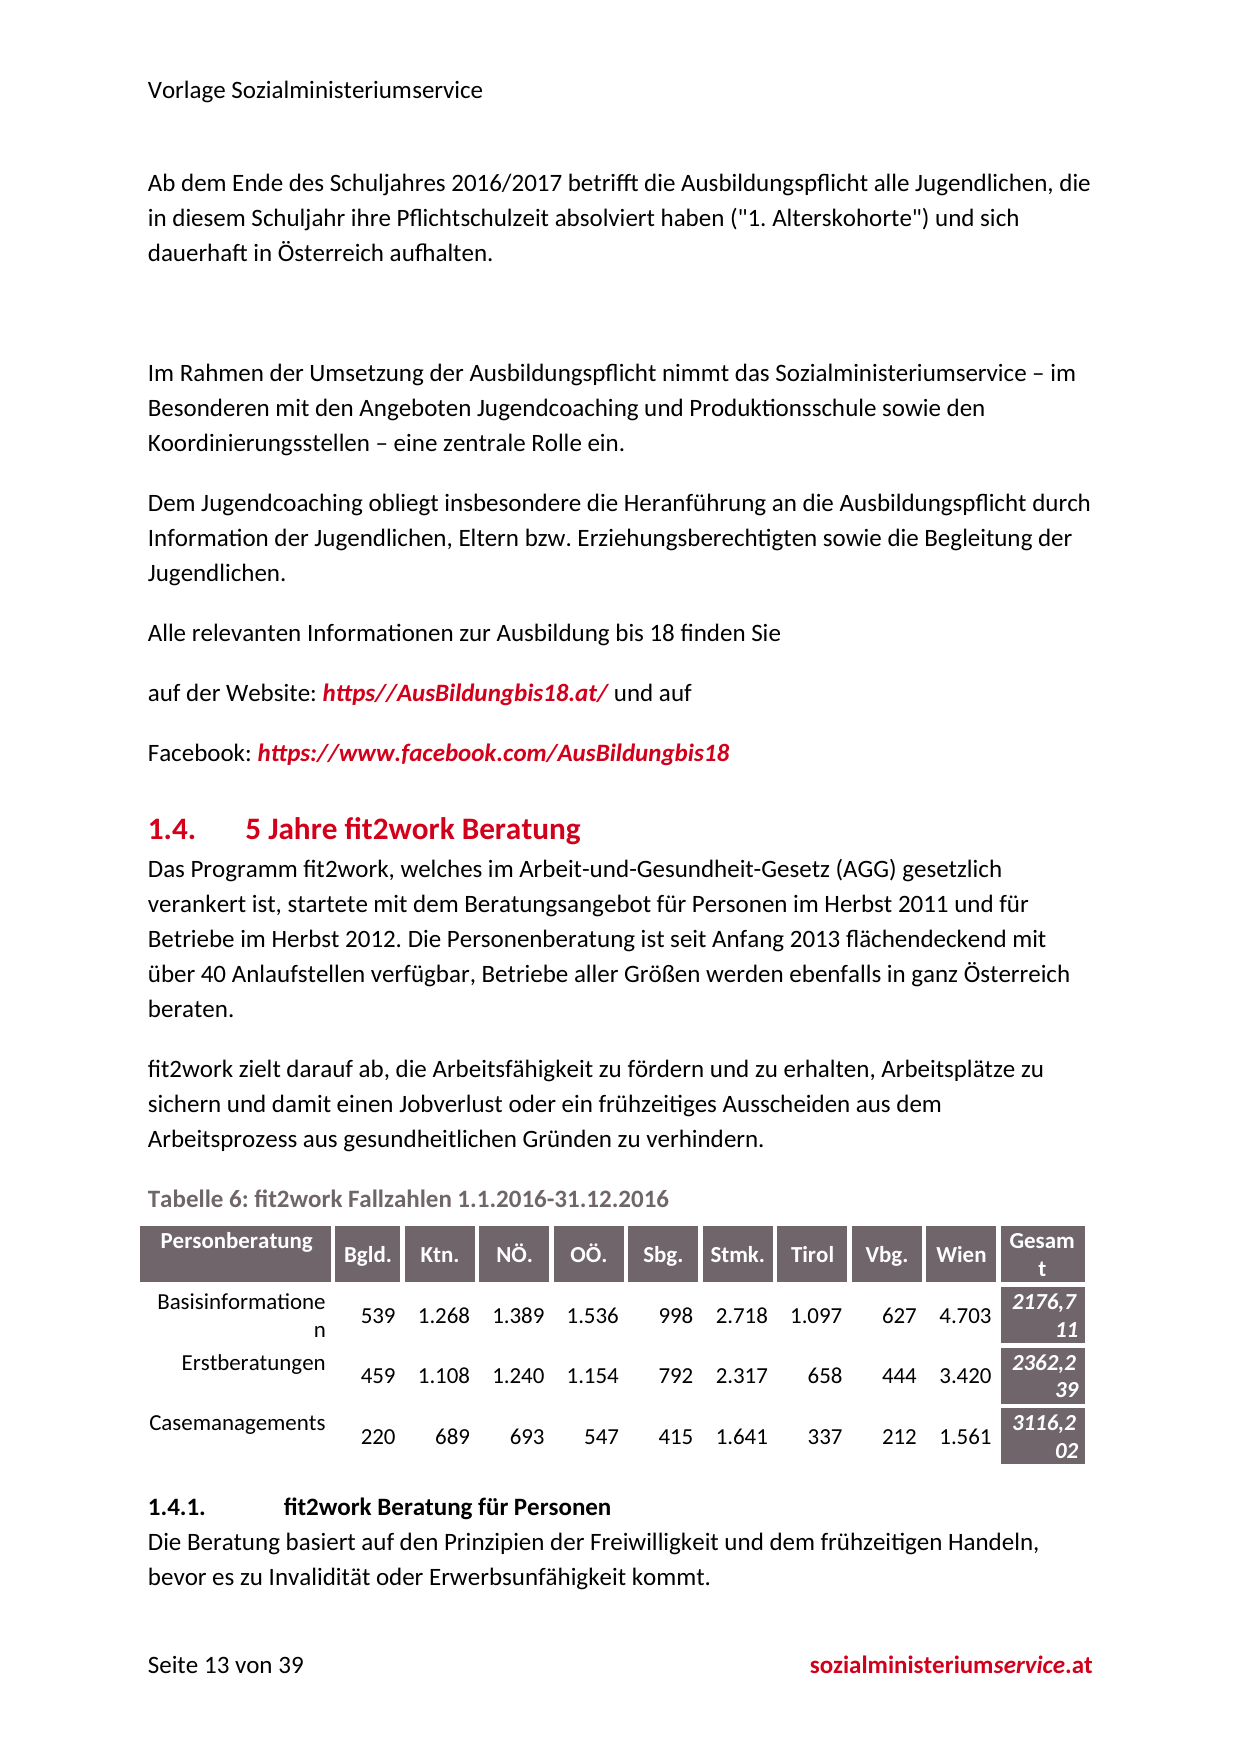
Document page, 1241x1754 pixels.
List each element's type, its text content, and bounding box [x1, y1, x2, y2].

table_cell Erstberatungen [140, 1348, 331, 1404]
table_header OÖ. [554, 1226, 624, 1282]
table_cell 1.097 [777, 1287, 847, 1343]
table_cell 689 [405, 1408, 475, 1464]
text Ab dem Ende des Schuljahres 2016/2017 betrifft die Ausbildungspflicht alle Jugendlichen, die in diesem Schuljahr ihre Pflichtschulzeit absolviert haben ("1. Alterskohorte") und sich dauerhaft in Österreich aufhalten. [148, 167, 1092, 267]
table_cell 11.592 [1001, 1348, 1085, 1404]
table_cell 658 [777, 1348, 847, 1404]
table_cell 415 [628, 1408, 698, 1464]
table_cell 3.420 [926, 1348, 996, 1404]
table_cell 1.561 [926, 1408, 996, 1464]
table_header NÖ. [479, 1226, 549, 1282]
table_cell 998 [628, 1287, 698, 1343]
text Im Rahmen der Umsetzung der Ausbildungspflicht nimmt das Sozialministeriumservice – im Besonderen mit den Angeboten Jugendcoaching und Produktionsschule sowie den Koordinierungsstellen – eine zentrale Rolle ein. [148, 357, 1092, 457]
text 5 Jahre fit2work Beratung [148, 809, 1092, 847]
table_cell 539 [335, 1287, 400, 1343]
table_cell 2.317 [703, 1348, 773, 1404]
table_cell 792 [628, 1348, 698, 1404]
table_cell 220 [335, 1408, 400, 1464]
table_cell 1.108 [405, 1348, 475, 1404]
table_cell 4.703 [926, 1287, 996, 1343]
table_cell 444 [852, 1348, 922, 1404]
table_cell Basisinformationen [140, 1287, 331, 1343]
text fit2work zielt darauf ab, die Arbeitsfähigkeit zu fördern und zu erhalten, Arbeitsplätze zu sichern und damit einen Jobverlust oder ein frühzeitiges Ausscheiden aus dem Arbeitsprozess aus gesundheitlichen Gründen zu verhindern. [148, 1053, 1092, 1154]
text Dem Jugendcoaching obliegt insbesondere die Heranführung an die Ausbildungspflicht durch Information der Jugendlichen, Eltern bzw. Erziehungsberechtigten sowie die Begleitung der Jugendlichen. [148, 487, 1092, 587]
table_cell 2.718 [703, 1287, 773, 1343]
table_cell 459 [335, 1348, 400, 1404]
table_header Ktn. [405, 1226, 475, 1282]
text Die Beratung basiert auf den Prinzipien der Freiwilligkeit und dem frühzeitigen Handeln, bevor es zu Invalidität oder Erwerbsunfähigkeit kommt. [148, 1526, 1092, 1592]
table_cell 1.154 [554, 1348, 624, 1404]
text Alle relevanten Informationen zur Ausbildung bis 18 finden Sie [148, 617, 1092, 647]
table_cell 1.536 [554, 1287, 624, 1343]
table_header Wien [926, 1226, 996, 1282]
text auf der Website: https//AusBildungbis18.at/ und auf [148, 677, 1092, 707]
table_cell Casemanagements [140, 1408, 331, 1464]
table_header Gesamt [1001, 1226, 1085, 1282]
table_cell 337 [777, 1408, 847, 1464]
table_header Tirol [777, 1226, 847, 1282]
table_cell 6.315 [1001, 1408, 1085, 1464]
table_cell 1.641 [703, 1408, 773, 1464]
table_cell 627 [852, 1287, 922, 1343]
table_cell 1.268 [405, 1287, 475, 1343]
table_header Bgld. [335, 1226, 400, 1282]
table_cell 1.389 [479, 1287, 549, 1343]
table_header Vbg. [852, 1226, 922, 1282]
table_cell 14.875 [1001, 1287, 1085, 1343]
table_header Personberatung [140, 1226, 331, 1282]
text Das Programm fit2work, welches im Arbeit-und-Gesundheit-Gesetz (AGG) gesetzlich verankert ist, startete mit dem Beratungsangebot für Personen im Herbst 2011 und für Betriebe im Herbst 2012. Die Personenberatung ist seit Anfang 2013 flächendeckend mit über 40 Anlaufstellen verfügbar, Betriebe aller Größen werden ebenfalls in ganz Österreich beraten. [148, 853, 1092, 1024]
table_header Sbg. [628, 1226, 698, 1282]
table_cell 693 [479, 1408, 549, 1464]
table_cell 1.240 [479, 1348, 549, 1404]
table_cell 547 [554, 1408, 624, 1464]
table_header Stmk. [703, 1226, 773, 1282]
text Facebook: https://www.facebook.com/AusBildungbis18 [148, 737, 1092, 767]
text fit2work Beratung für Personen [148, 1491, 1092, 1522]
table_cell 212 [852, 1408, 922, 1464]
